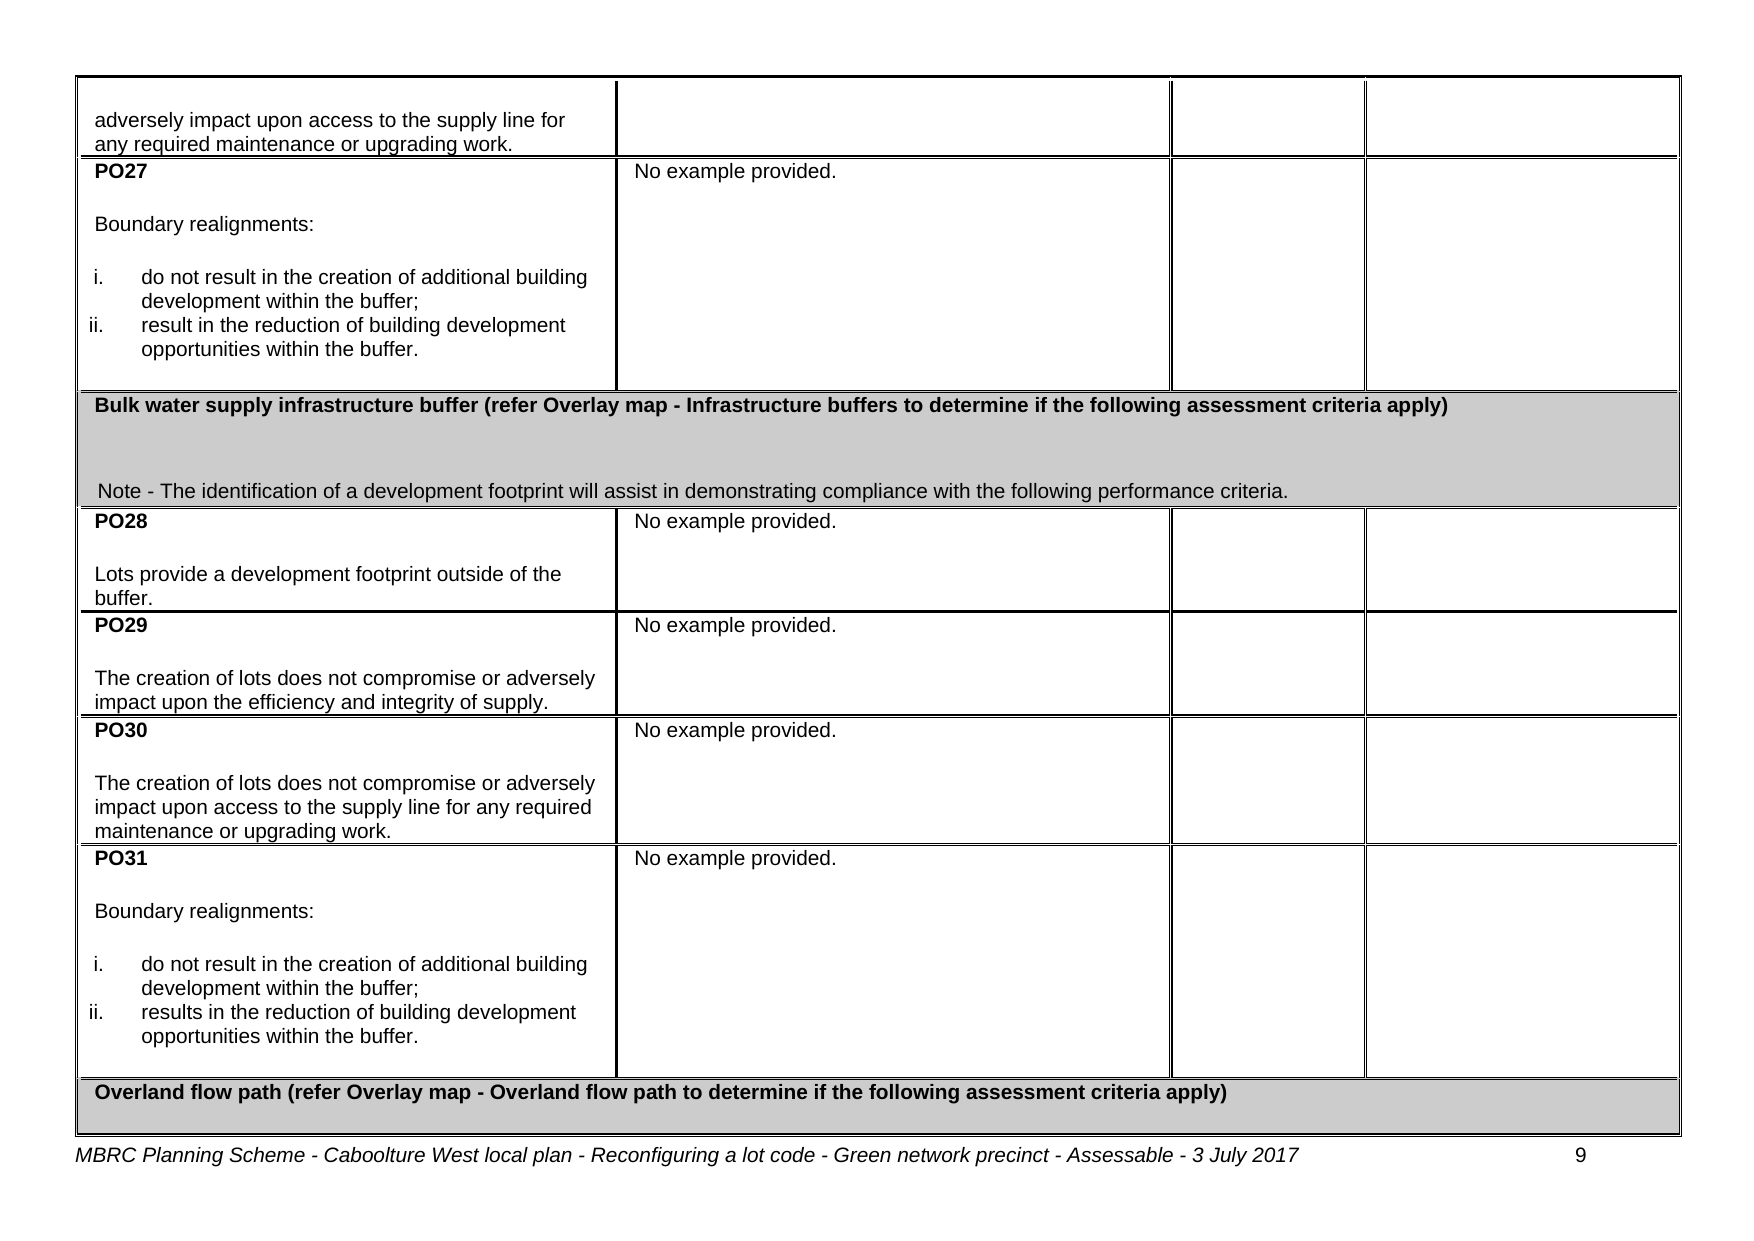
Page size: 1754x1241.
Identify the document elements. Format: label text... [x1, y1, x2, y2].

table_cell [616, 77, 1171, 155]
table_cell PO30 The creation of lots does not compromise or adversely impact upon access to the supply line for any required maintenance or upgrading work. [78, 714, 615, 842]
table_cell [1171, 78, 1366, 155]
table_cell [1173, 159, 1364, 390]
table_cell No example provided. [618, 509, 1169, 610]
table_cell [1367, 155, 1679, 390]
table_cell No example provided. [618, 846, 1169, 1077]
table_cell No example provided. [618, 613, 1169, 714]
table_cell [1366, 506, 1680, 610]
table_cell [1173, 509, 1364, 610]
table_cell PO29 The creation of lots does not compromise or adversely impact upon the efficiency and integrity of supply. [78, 610, 615, 714]
table_cell [1366, 78, 1679, 155]
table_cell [78, 78, 616, 155]
table_cell [1367, 714, 1679, 842]
table_cell PO27 Boundary realignments: do not result in the creation of additional building development within the buffer; result in the reduction of building development opportunities within the buffer. [78, 155, 615, 390]
table_cell PO31 Boundary realignments: do not result in the creation of additional building development within the buffer; results in the reduction of building development opportunities within the buffer. [78, 843, 615, 1077]
table_cell No example provided. [618, 159, 1169, 390]
table_cell [1367, 843, 1679, 1077]
table_cell [1173, 718, 1364, 842]
table_cell [1173, 613, 1364, 714]
table_cell Bulk water supply infrastructure buffer (refer Overlay map - Infrastructure buffers to determine if the following assessment criteria apply) [76, 390, 1680, 506]
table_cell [76, 1077, 1680, 1133]
table_cell No example provided. [618, 718, 1169, 842]
table_cell [1367, 610, 1679, 714]
table_cell PO28 Lots provide a development footprint outside of the buffer. [76, 506, 616, 610]
table_cell [1173, 846, 1364, 1077]
